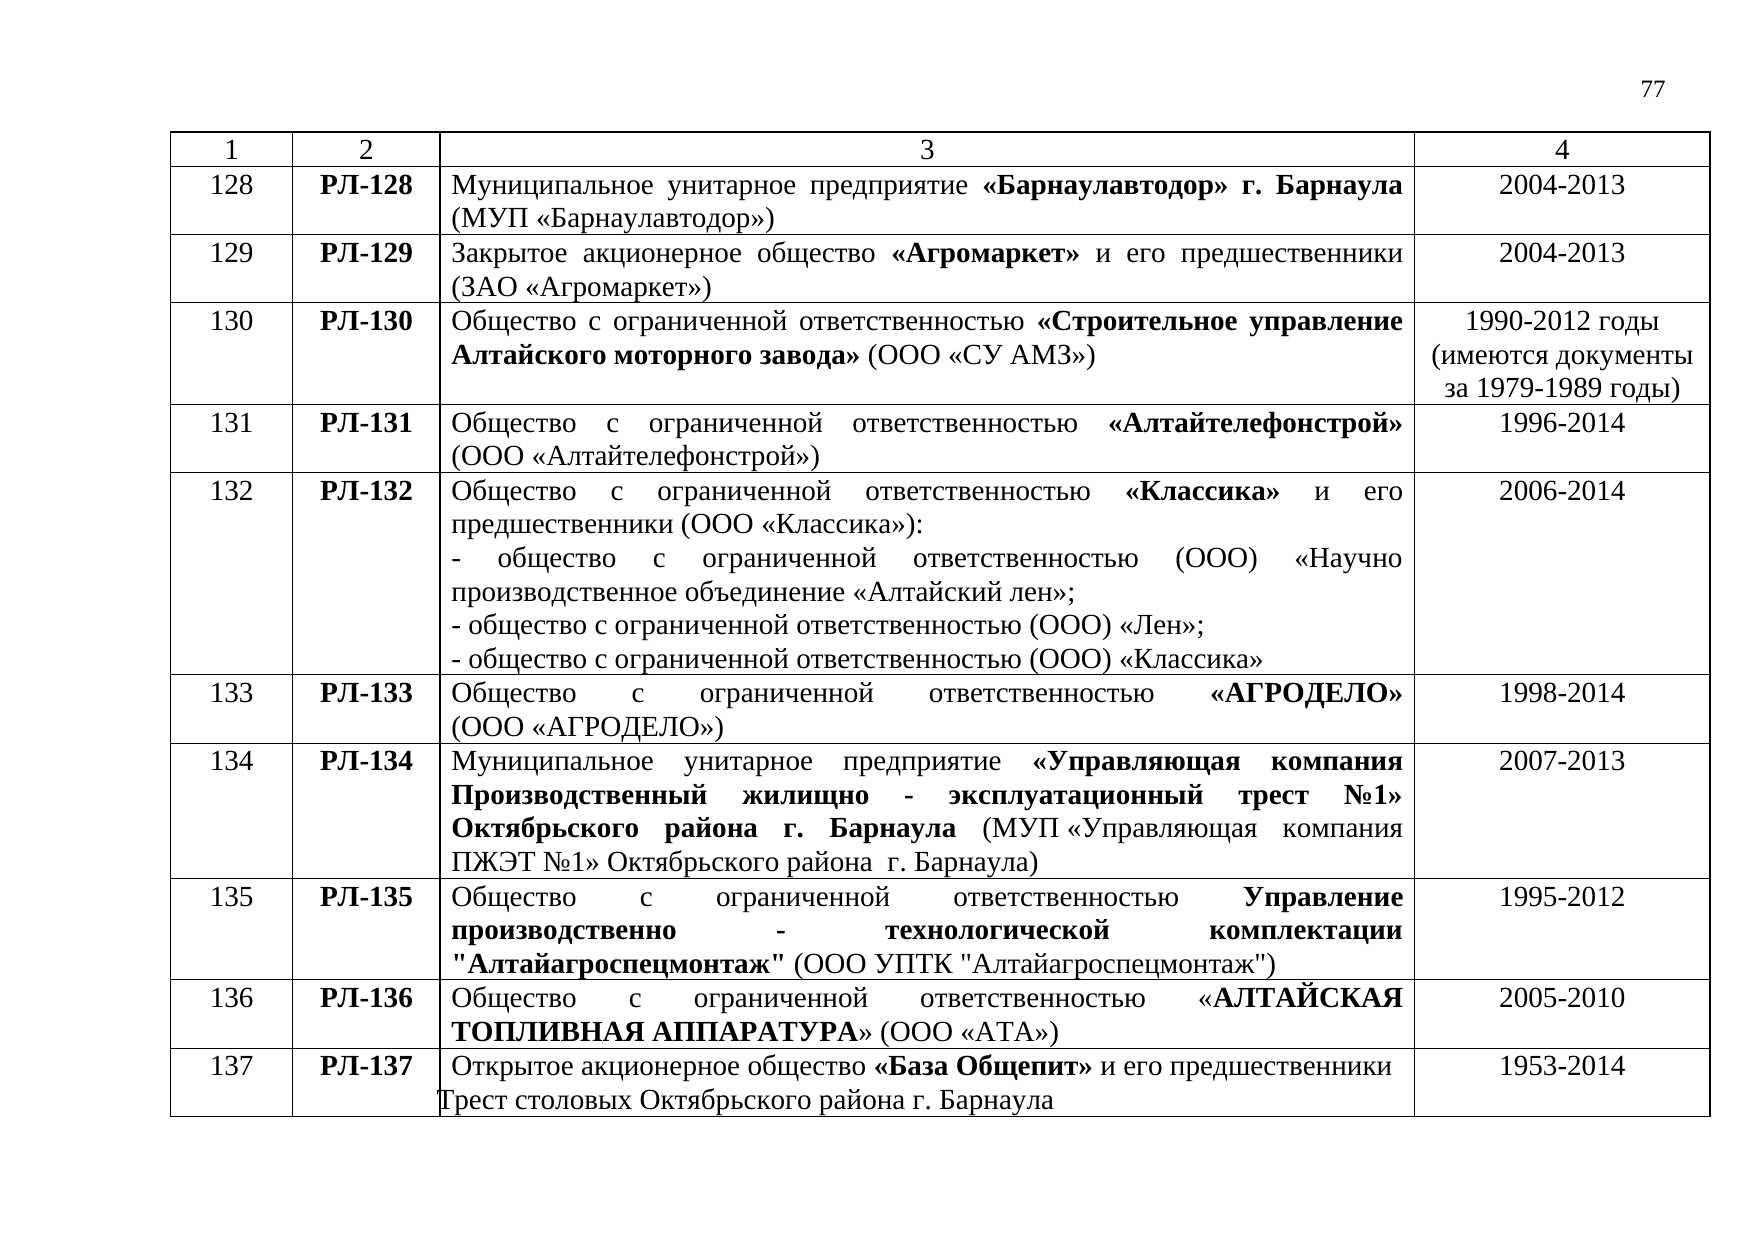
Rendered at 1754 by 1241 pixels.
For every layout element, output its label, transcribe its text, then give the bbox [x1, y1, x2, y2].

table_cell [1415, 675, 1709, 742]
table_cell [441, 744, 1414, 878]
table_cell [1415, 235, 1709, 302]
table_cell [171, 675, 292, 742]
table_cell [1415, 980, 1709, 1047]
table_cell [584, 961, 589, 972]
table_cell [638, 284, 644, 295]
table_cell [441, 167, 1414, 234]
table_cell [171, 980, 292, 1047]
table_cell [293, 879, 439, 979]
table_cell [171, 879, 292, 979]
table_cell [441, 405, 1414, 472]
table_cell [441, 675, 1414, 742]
table_header 4 [1415, 133, 1709, 166]
table_header 2 [293, 133, 439, 166]
table_header 3 [441, 133, 1414, 166]
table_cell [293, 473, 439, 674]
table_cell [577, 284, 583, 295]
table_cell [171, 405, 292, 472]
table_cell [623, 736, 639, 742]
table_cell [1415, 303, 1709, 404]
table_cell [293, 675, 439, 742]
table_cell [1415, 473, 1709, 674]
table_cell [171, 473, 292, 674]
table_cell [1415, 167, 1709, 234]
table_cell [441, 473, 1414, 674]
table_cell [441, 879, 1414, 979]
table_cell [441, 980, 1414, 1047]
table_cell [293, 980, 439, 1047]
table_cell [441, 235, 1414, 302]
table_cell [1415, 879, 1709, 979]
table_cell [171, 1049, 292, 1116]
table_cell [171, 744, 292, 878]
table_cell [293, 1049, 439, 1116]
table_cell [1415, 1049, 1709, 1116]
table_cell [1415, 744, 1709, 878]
table_header 1 [171, 133, 292, 166]
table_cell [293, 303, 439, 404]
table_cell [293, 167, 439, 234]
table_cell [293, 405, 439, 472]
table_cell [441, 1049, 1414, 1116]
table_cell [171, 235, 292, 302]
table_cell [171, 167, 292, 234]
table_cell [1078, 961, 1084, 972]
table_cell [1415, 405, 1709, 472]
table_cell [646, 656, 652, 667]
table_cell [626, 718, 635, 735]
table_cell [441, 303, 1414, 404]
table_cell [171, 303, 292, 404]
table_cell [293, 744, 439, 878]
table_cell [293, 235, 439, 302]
